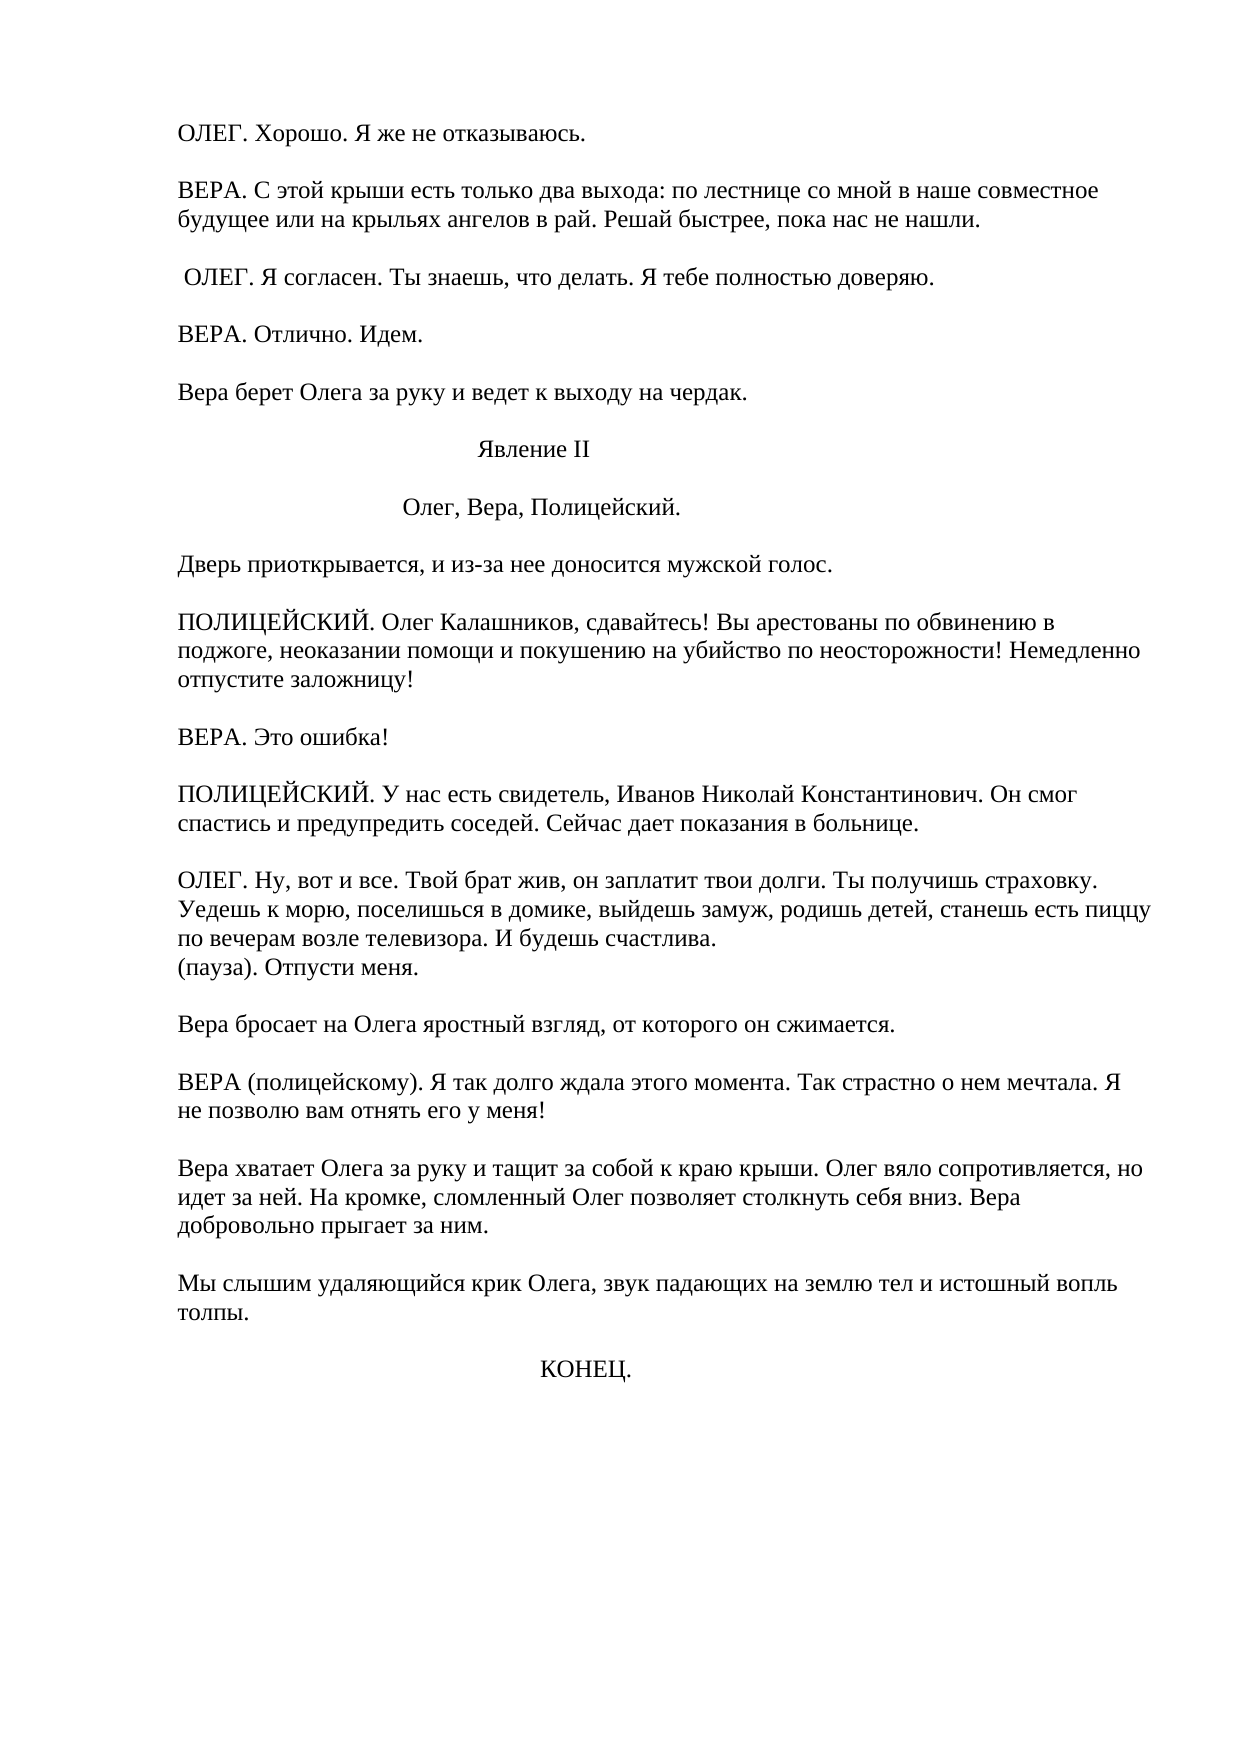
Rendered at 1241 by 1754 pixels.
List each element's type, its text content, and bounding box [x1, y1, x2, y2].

text Явление II [177, 434, 1152, 463]
text ПОЛИЦЕЙСКИЙ. У нас есть свидетель, Иванов Николай Константинович. Он смог спастись и предупредить соседей. Сейчас дает показания в больнице. [177, 779, 1152, 837]
text ВЕРА. Отлично. Идем. [177, 319, 1152, 348]
text ПОЛИЦЕЙСКИЙ. Олег Калашников, сдавайтесь! Вы арестованы по обвинению в поджоге, неоказании помощи и покушению на убийство по неосторожности! Немедленно отпустите заложницу! [177, 607, 1152, 693]
text ОЛЕГ. Хорошо. Я же не отказываюсь. [177, 118, 1152, 147]
text (пауза). Отпусти меня. [177, 952, 1152, 981]
text Вера хватает Олега за руку и тащит за собой к краю крыши. Олег вяло сопротивляется, но идет за ней. На кромке, сломленный Олег позволяет столкнуть себя вниз. Вера добровольно прыгает за ним. [177, 1153, 1152, 1239]
text ВЕРА (полицейскому). Я так долго ждала этого момента. Так страстно о нем мечтала. Я не позволю вам отнять его у меня! [177, 1067, 1152, 1124]
text ОЛЕГ. Я согласен. Ты знаешь, что делать. Я тебе полностью доверяю. [177, 262, 1152, 291]
text КОНЕЦ. [177, 1354, 1152, 1383]
text Мы слышим удаляющийся крик Олега, звук падающих на землю тел и истошный вопль толпы. [177, 1268, 1152, 1326]
text ВЕРА. С этой крыши есть только два выхода: по лестнице со мной в наше совместное будущее или на крыльях ангелов в рай. Решай быстрее, пока нас не нашли. [177, 176, 1152, 233]
text Олег, Вера, Полицейский. [177, 492, 1152, 521]
text ОЛЕГ. Ну, вот и все. Твой брат жив, он заплатит твои долги. Ты получишь страховку. Уедешь к морю, поселишься в домике, выйдешь замуж, родишь детей, станешь есть пиццу по вечерам возле телевизора. И будешь счастлива. [177, 866, 1152, 952]
text Вера бросает на Олега яростный взгляд, от которого он сжимается. [177, 1009, 1152, 1038]
text ВЕРА. Это ошибка! [177, 722, 1152, 751]
text Вера берет Олега за руку и ведет к выходу на чердак. [177, 377, 1152, 406]
text Дверь приоткрывается, и из-за нее доносится мужской голос. [177, 549, 1152, 578]
